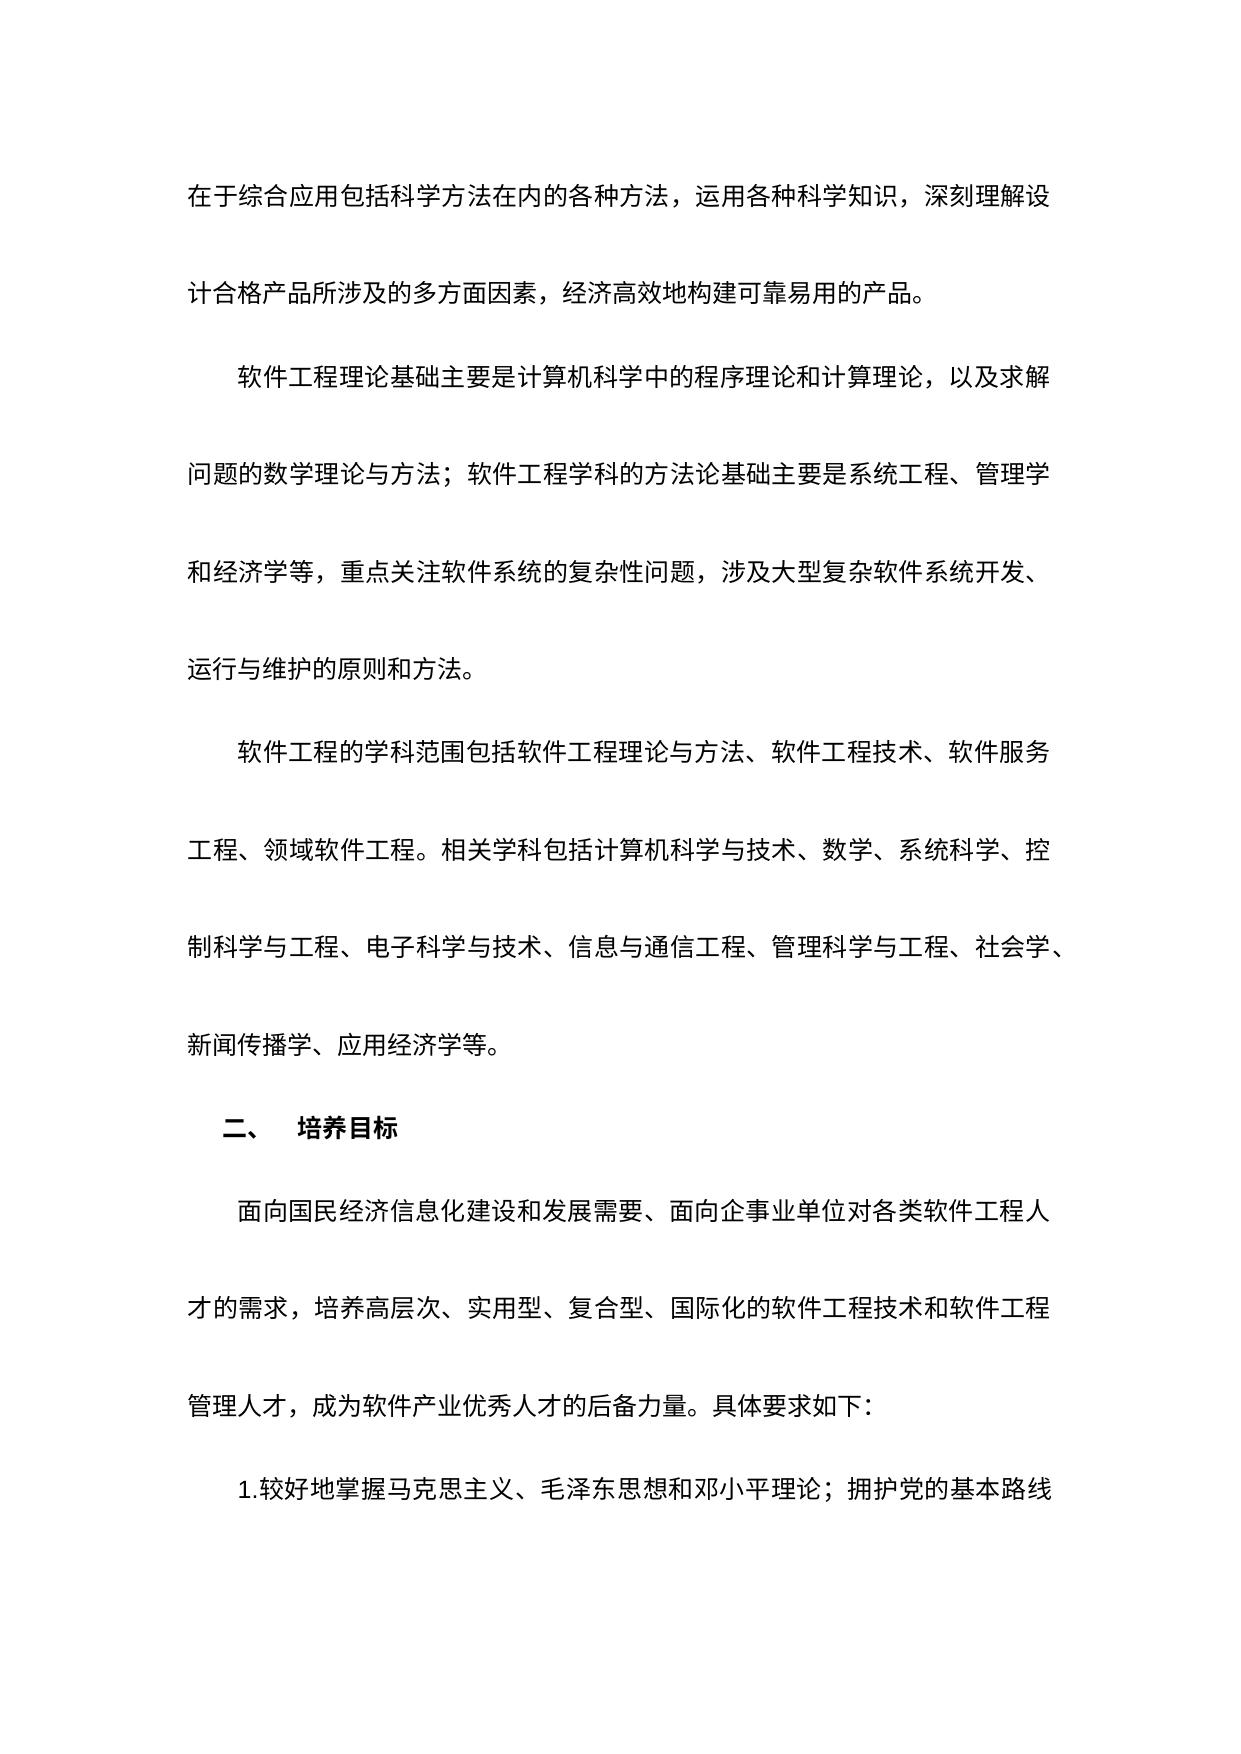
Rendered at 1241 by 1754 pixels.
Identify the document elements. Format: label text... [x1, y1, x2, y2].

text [187, 162, 1053, 324]
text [187, 1455, 1053, 1520]
text 面向国民经济信息化建设和发展需要、面向企事业单位对各类软件工程人才的需求，培养高层次、实用型、复合型、国际化的软件工程技术和软件工程管理人才，成为软件产业优秀人才的后备力量。具体要求如下： [187, 1177, 1053, 1437]
text 软件工程理论基础主要是计算机科学中的程序理论和计算理论，以及求解问题的数学理论与方法；软件工程学科的方法论基础主要是系统工程、管理学和经济学等，重点关注软件系统的复杂性问题，涉及大型复杂软件系统开发、运行与维护的原则和方法。 [187, 343, 1053, 700]
list 培养目标 [222, 1094, 1053, 1159]
text 软件工程的学科范围包括软件工程理论与方法、软件工程技术、软件服务工程、领域软件工程。相关学科包括计算机科学与技术、数学、系统科学、控制科学与工程、电子科学与技术、信息与通信工程、管理科学与工程、社会学、新闻传播学、应用经济学等。 [187, 718, 1053, 1076]
